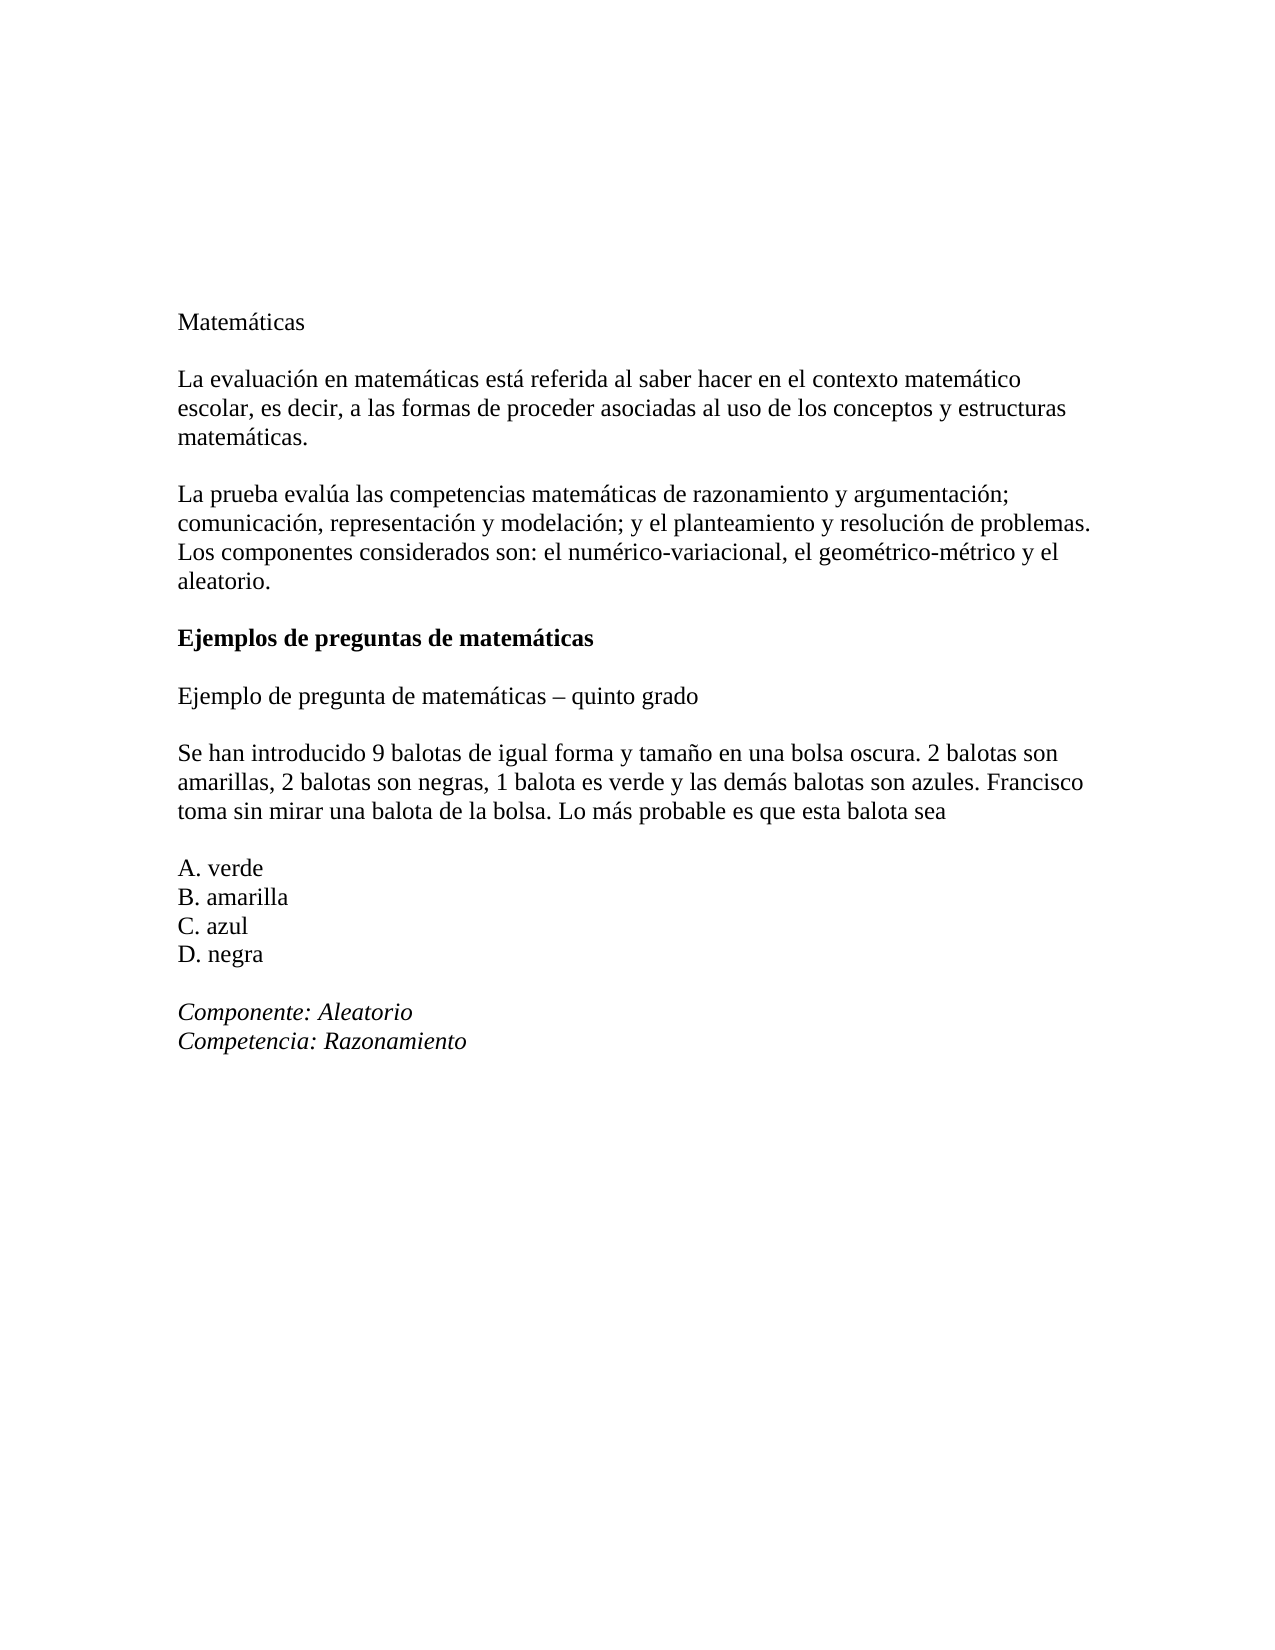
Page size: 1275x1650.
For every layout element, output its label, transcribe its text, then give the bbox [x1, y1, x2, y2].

text La evaluación en matemáticas está referida al saber hacer en el contexto matemático escolar, es decir, a las formas de proceder asociadas al uso de los conceptos y estructuras matemáticas. La prueba evalúa las competencias matemáticas de razonamiento y argumentación; comunicación, representación y modelación; y el planteamiento y resolución de problemas. Los componentes considerados son: el numérico-variacional, el geométrico-métrico y el aleatorio. Ejemplos de preguntas de matemáticas Ejemplo de pregunta de matemáticas – quinto grado Se han introducido 9 balotas de igual forma y tamaño en una bolsa oscura. 2 balotas son amarillas, 2 balotas son negras, 1 balota es verde y las demás balotas son azules. Francisco toma sin mirar una balota de la bolsa. Lo más probable es que esta balota sea A. verde B. amarilla C. azul D. negra Componente: Aleatorio Competencia: Razonamiento [177, 364, 1098, 1054]
text Matemáticas [177, 307, 1098, 335]
